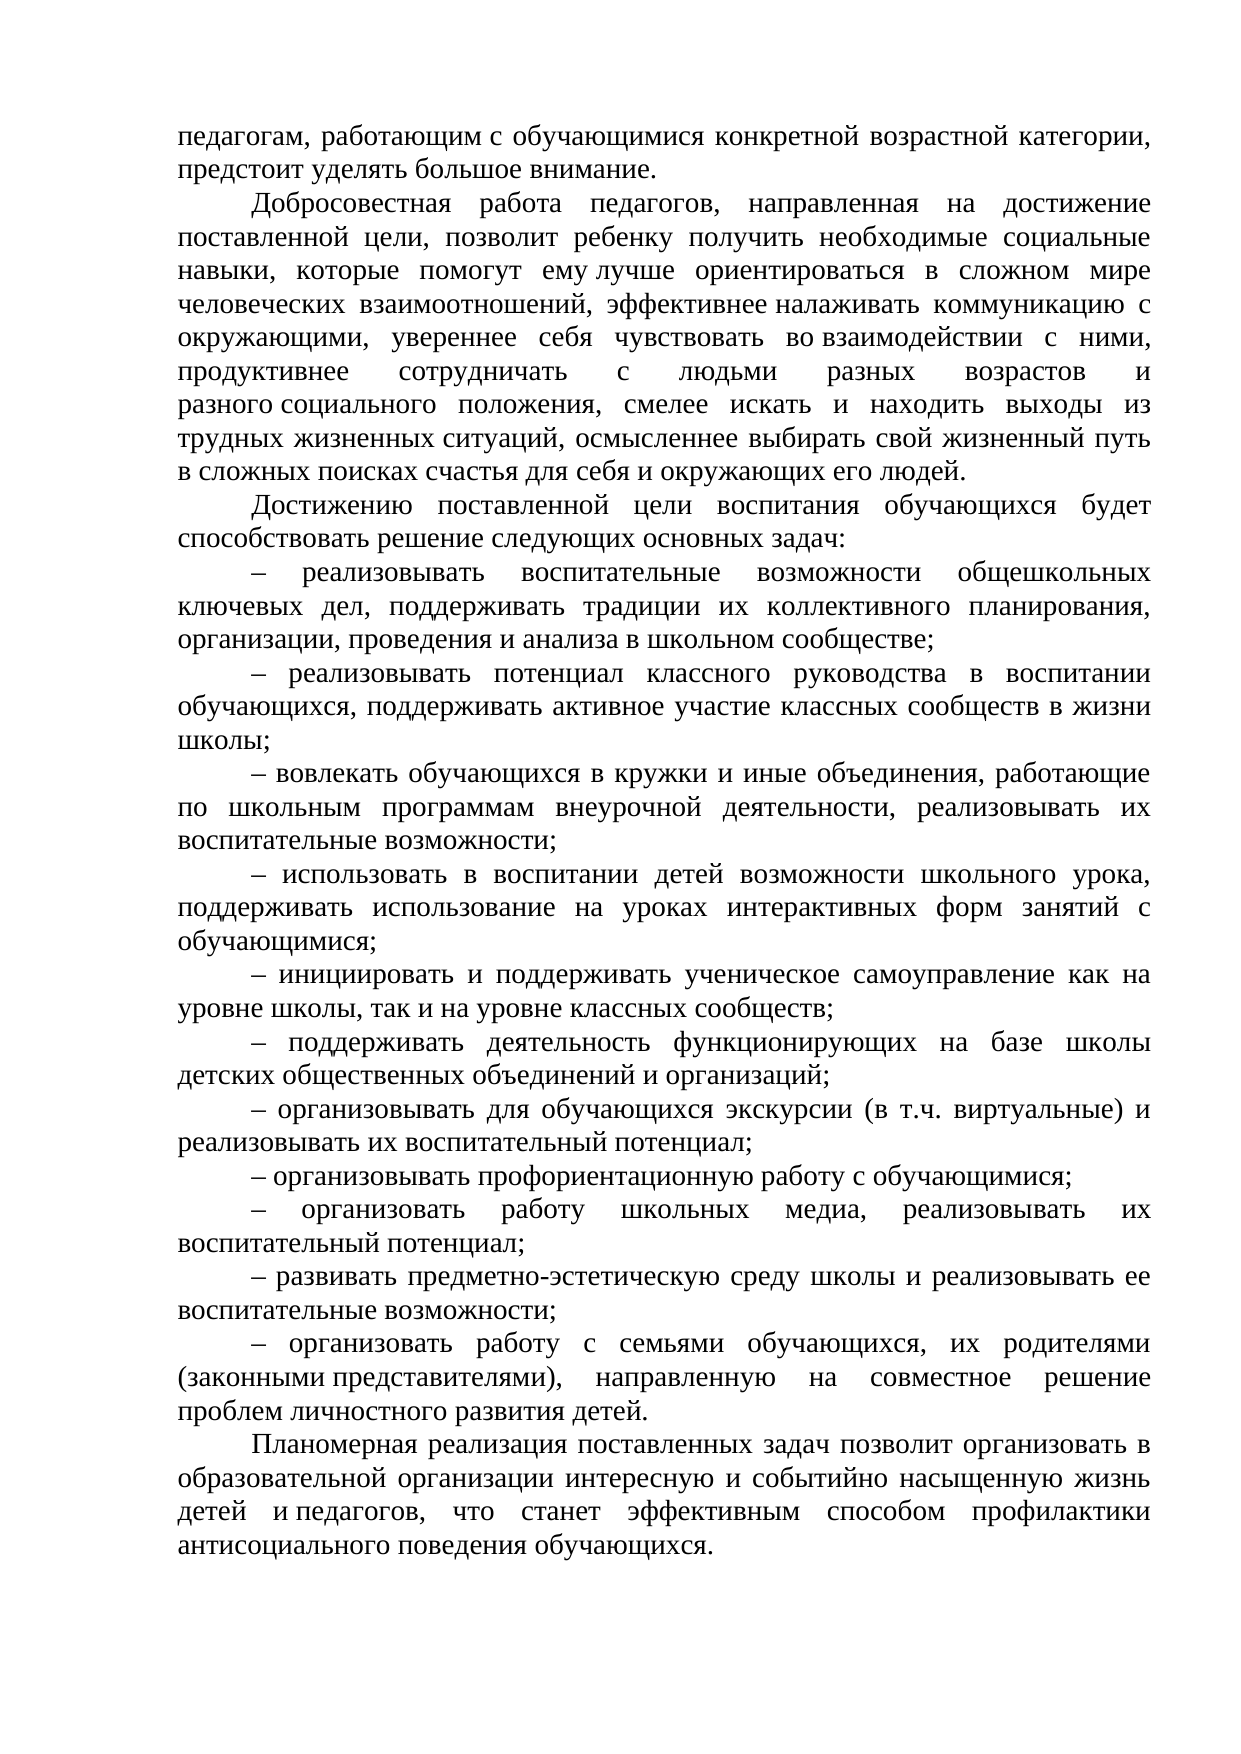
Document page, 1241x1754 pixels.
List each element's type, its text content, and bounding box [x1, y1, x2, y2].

text – развивать предметно-эстетическую среду школы и реализовывать ее воспитательные возможности; [177, 1258, 1152, 1326]
text – инициировать и поддерживать ученическое самоуправление как на уровне школы, так и на уровне классных сообществ; [177, 957, 1152, 1024]
text – поддерживать деятельность функционирующих на базе школы детских общественных объединений и организаций; [177, 1024, 1152, 1091]
text – организовать работу с семьями обучающихся, их родителями (законными представителями), направленную на совместное решение проблем личностного развития детей. [177, 1326, 1152, 1426]
text – вовлекать обучающихся в кружки и иные объединения, работающие по школьным программам внеурочной деятельности, реализовывать их воспитательные возможности; [177, 755, 1152, 856]
text – реализовывать воспитательные возможности общешкольных ключевых дел, поддерживать традиции их коллективного планирования, организации, проведения и анализа в школьном сообществе; [177, 554, 1152, 655]
text – организовывать профориентационную работу с обучающимися; [177, 1158, 1152, 1191]
text Добросовестная работа педагогов, направленная на достижение поставленной цели, позволит ребенку получить необходимые социальные навыки, которые помогут ему лучше ориентироваться в сложном мире человеческих взаимоотношений, эффективнее налаживать коммуникацию с окружающими, увереннее себя чувствовать во взаимодействии с ними, продуктивнее сотрудничать с людьми разных возрастов и разного социального положения, смелее искать и находить выходы из трудных жизненных ситуаций, осмысленнее выбирать свой жизненный путь в сложных поисках счастья для себя и окружающих его людей. [177, 185, 1152, 487]
text – организовывать для обучающихся экскурсии (в т.ч. виртуальные) и реализовывать их воспитательный потенциал; [177, 1091, 1152, 1158]
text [177, 118, 1152, 185]
text Планомерная реализация поставленных задач позволит организовать в образовательной организации интересную и событийно насыщенную жизнь детей и педагогов, что станет эффективным способом профилактики антисоциального поведения обучающихся. [177, 1426, 1152, 1560]
text Достижению поставленной цели воспитания обучающихся будет способствовать решение следующих основных задач: [177, 487, 1152, 554]
text – организовать работу школьных медиа, реализовывать их воспитательный потенциал; [177, 1191, 1152, 1258]
text – реализовывать потенциал классного руководства в воспитании обучающихся, поддерживать активное участие классных сообществ в жизни школы; [177, 655, 1152, 755]
text – использовать в воспитании детей возможности школьного урока, поддерживать использование на уроках интерактивных форм занятий с обучающимися; [177, 856, 1152, 957]
